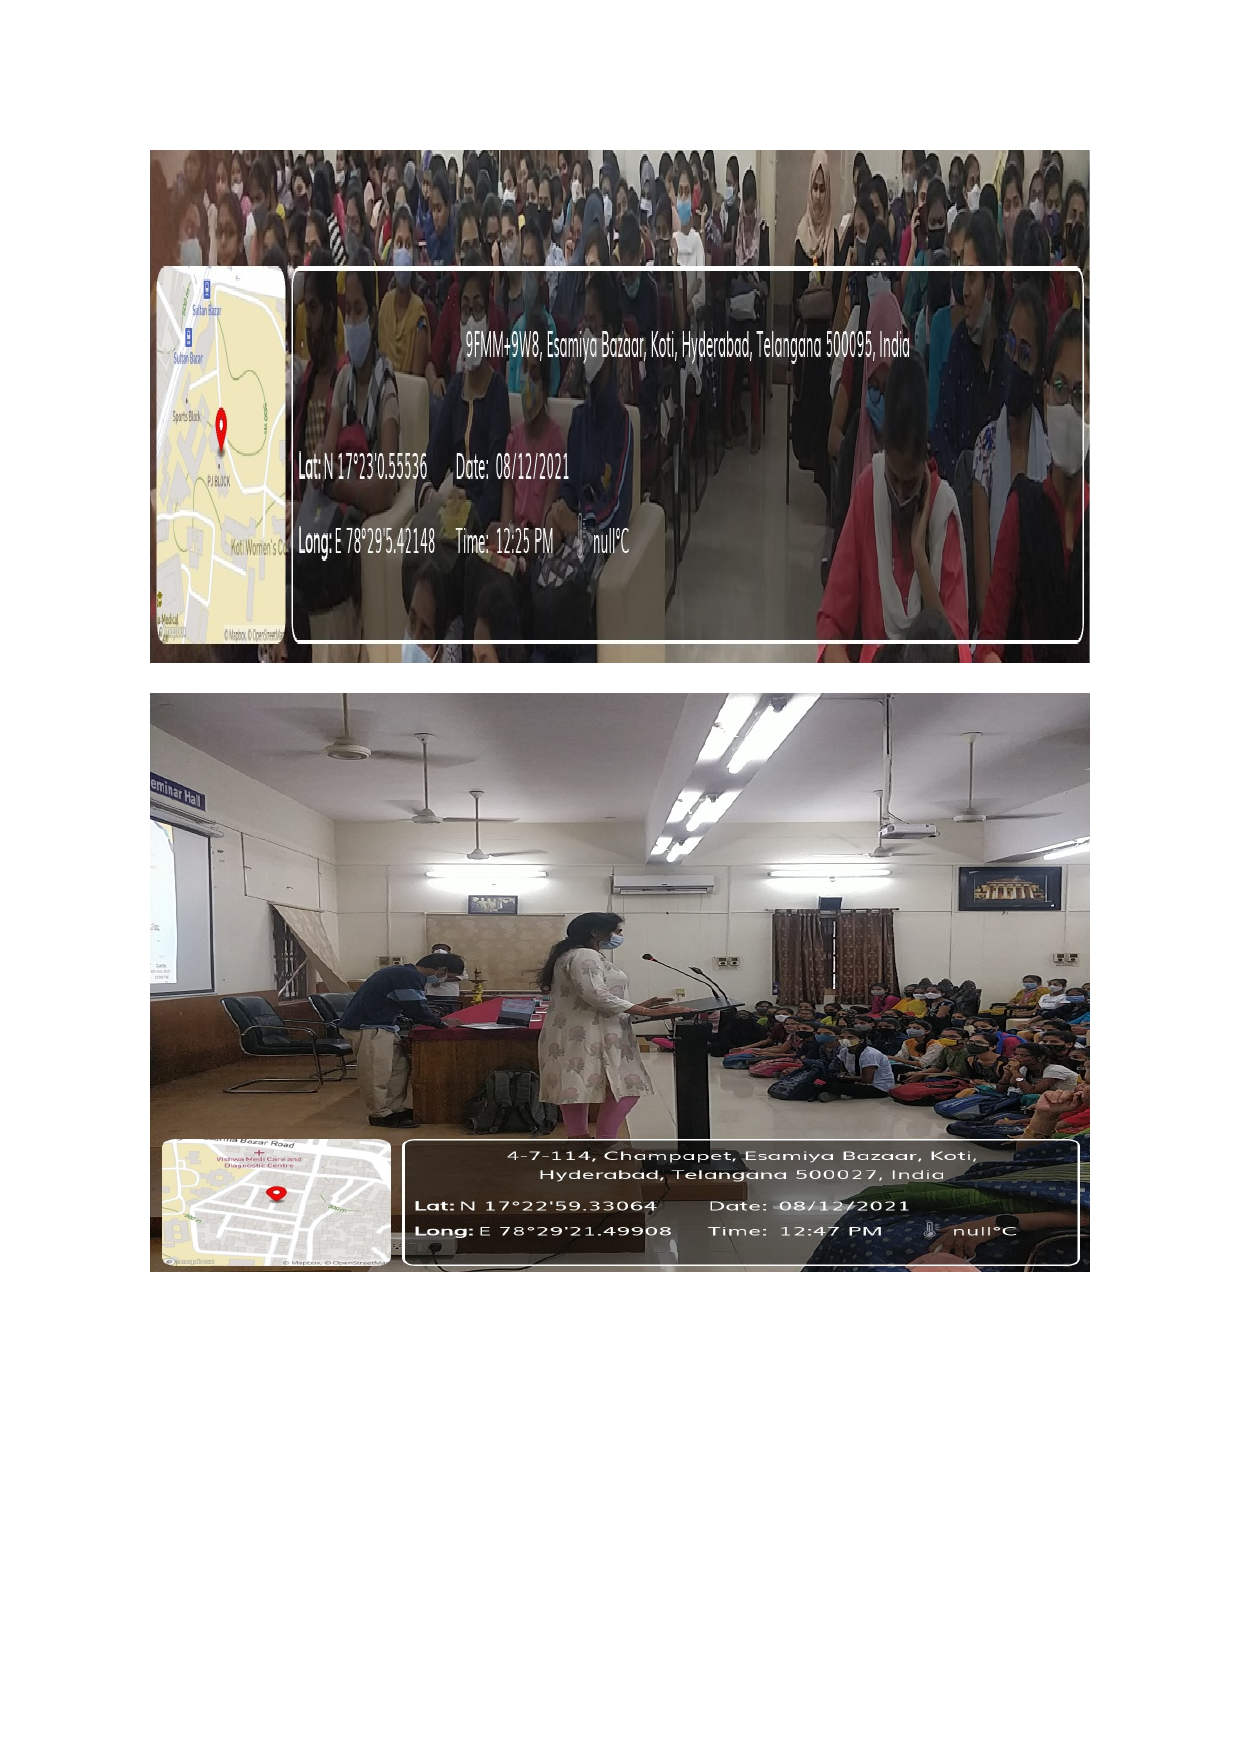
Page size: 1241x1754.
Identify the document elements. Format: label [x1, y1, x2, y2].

picture [150, 693, 1090, 1272]
picture [150, 150, 1090, 663]
